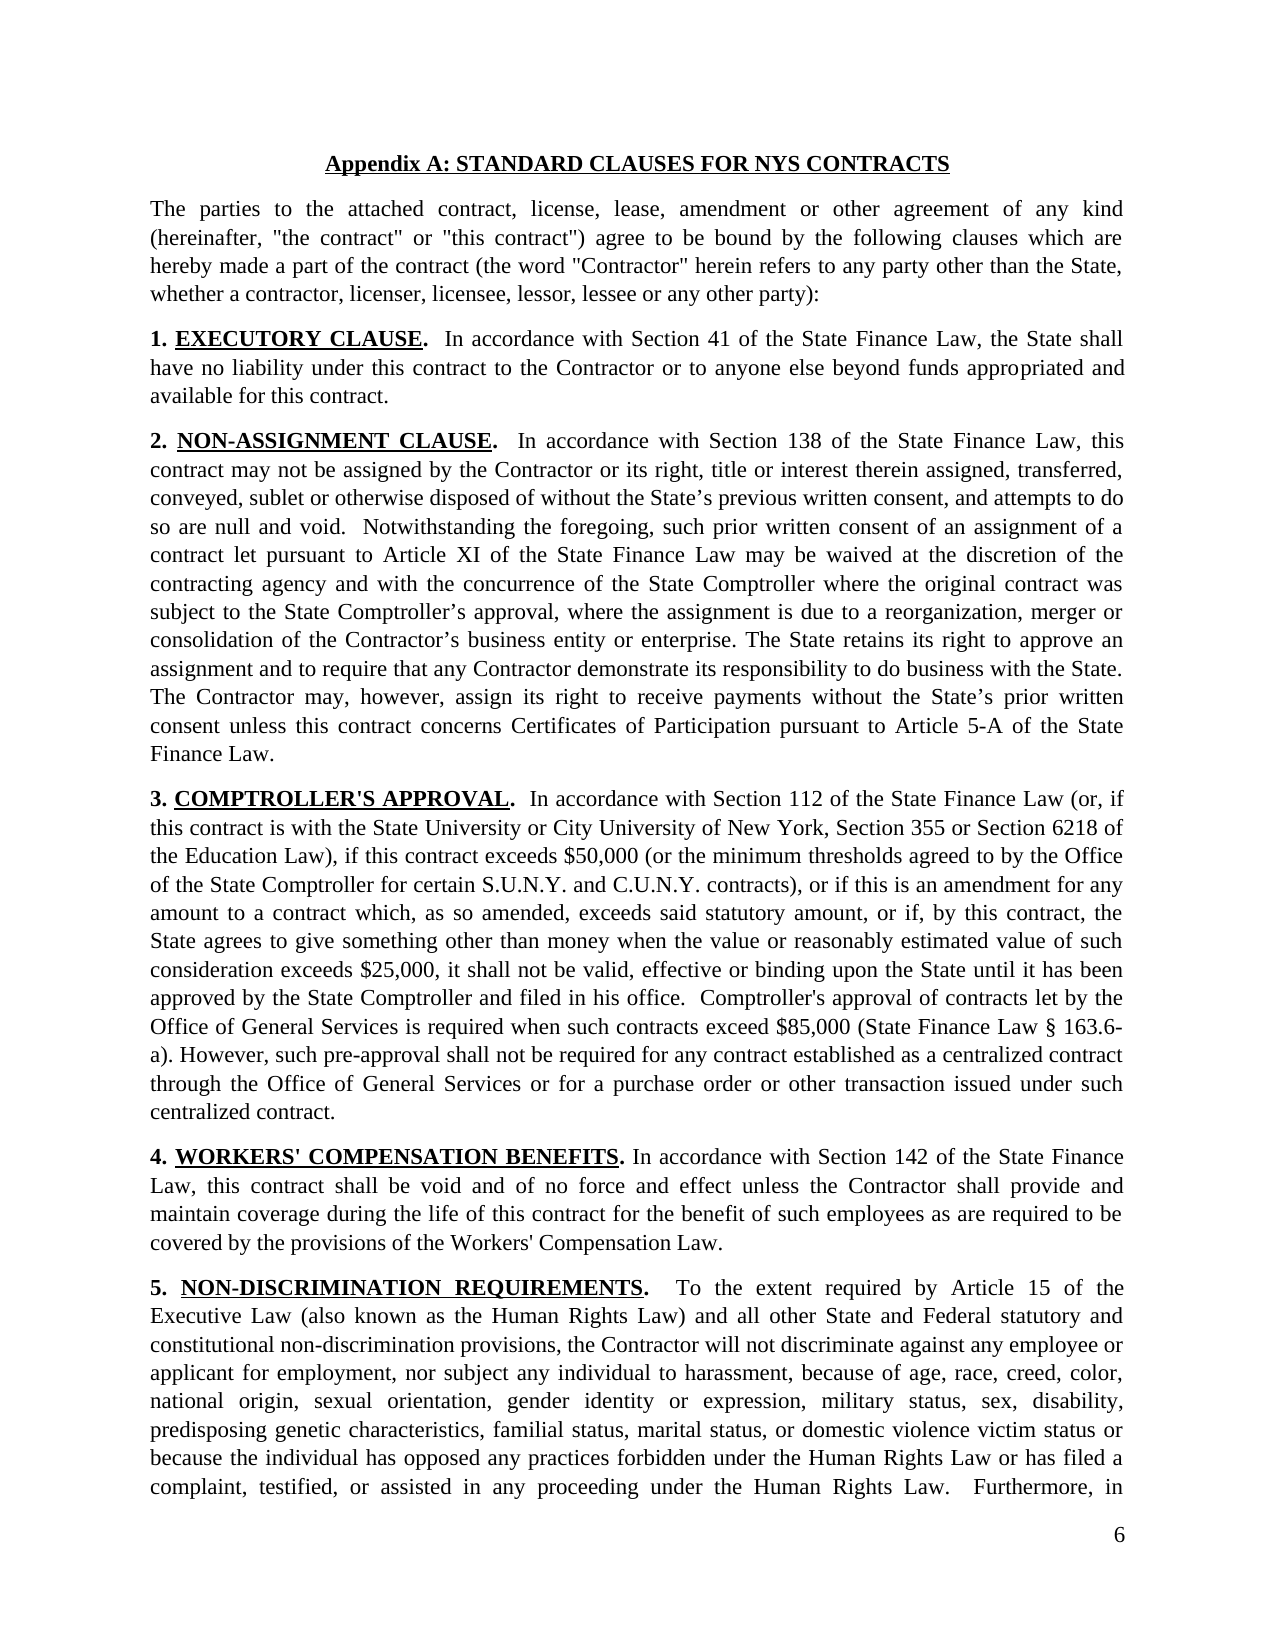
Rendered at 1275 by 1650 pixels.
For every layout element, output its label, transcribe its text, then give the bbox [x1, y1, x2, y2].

text 1. EXECUTORY CLAUSE. In accordance with Section 41 of the State Finance Law, the State shall have no liability under this contract to the Contractor or to anyone else beyond funds appropriated and available for this contract. [150, 326, 1125, 409]
text 2. NON-ASSIGNMENT CLAUSE. In accordance with Section 138 of the State Finance Law, this contract may not be assigned by the Contractor or its right, title or interest therein assigned, transferred, conveyed, sublet or otherwise disposed of without the State’s previous written consent, and attempts to do so are null and void. Notwithstanding the foregoing, such prior written consent of an assignment of a contract let pursuant to Article XI of the State Finance Law may be waived at the discretion of the contracting agency and with the concurrence of the State Comptroller where the original contract was subject to the State Comptroller’s approval, where the assignment is due to a reorganization, merger or consolidation of the Contractor’s business entity or enterprise. The State retains its right to approve an assignment and to require that any Contractor demonstrate its responsibility to do business with the State. The Contractor may, however, assign its right to receive payments without the State’s prior written consent unless this contract concerns Certificates of Participation pursuant to Article 5-A of the State Finance Law. [150, 427, 1125, 767]
text 3. COMPTROLLER'S APPROVAL. In accordance with Section 112 of the State Finance Law (or, if this contract is with the State University or City University of New York, Section 355 or Section 6218 of the Education Law), if this contract exceeds $50,000 (or the minimum thresholds agreed to by the Office of the State Comptroller for certain S.U.N.Y. and C.U.N.Y. contracts), or if this is an amendment for any amount to a contract which, as so amended, exceeds said statutory amount, or if, by this contract, the State agrees to give something other than money when the value or reasonably estimated value of such consideration exceeds $25,000, it shall not be valid, effective or binding upon the State until it has been approved by the State Comptroller and filed in his office. Comptroller's approval of contracts let by the Office of General Services is required when such contracts exceed $85,000 (State Finance Law § 163.6-a). However, such pre-approval shall not be required for any contract established as a centralized contract through the Office of General Services or for a purchase order or other transaction issued under such centralized contract. [150, 785, 1125, 1124]
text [150, 1274, 1125, 1499]
text The parties to the attached contract, license, lease, amendment or other agreement of any kind (hereinafter, "the contract" or "this contract") agree to be bound by the following clauses which are hereby made a part of the contract (the word "Contractor" herein refers to any party other than the State, whether a contractor, licenser, licensee, lessor, lessee or any other party): [150, 195, 1125, 307]
text Appendix A: STANDARD CLAUSES FOR NYS CONTRACTS [150, 150, 1125, 176]
text 4. WORKERS' COMPENSATION BENEFITS. In accordance with Section 142 of the State Finance Law, this contract shall be void and of no force and effect unless the Contractor shall provide and maintain coverage during the life of this contract for the benefit of such employees as are required to be covered by the provisions of the Workers' Compensation Law. [150, 1143, 1125, 1255]
